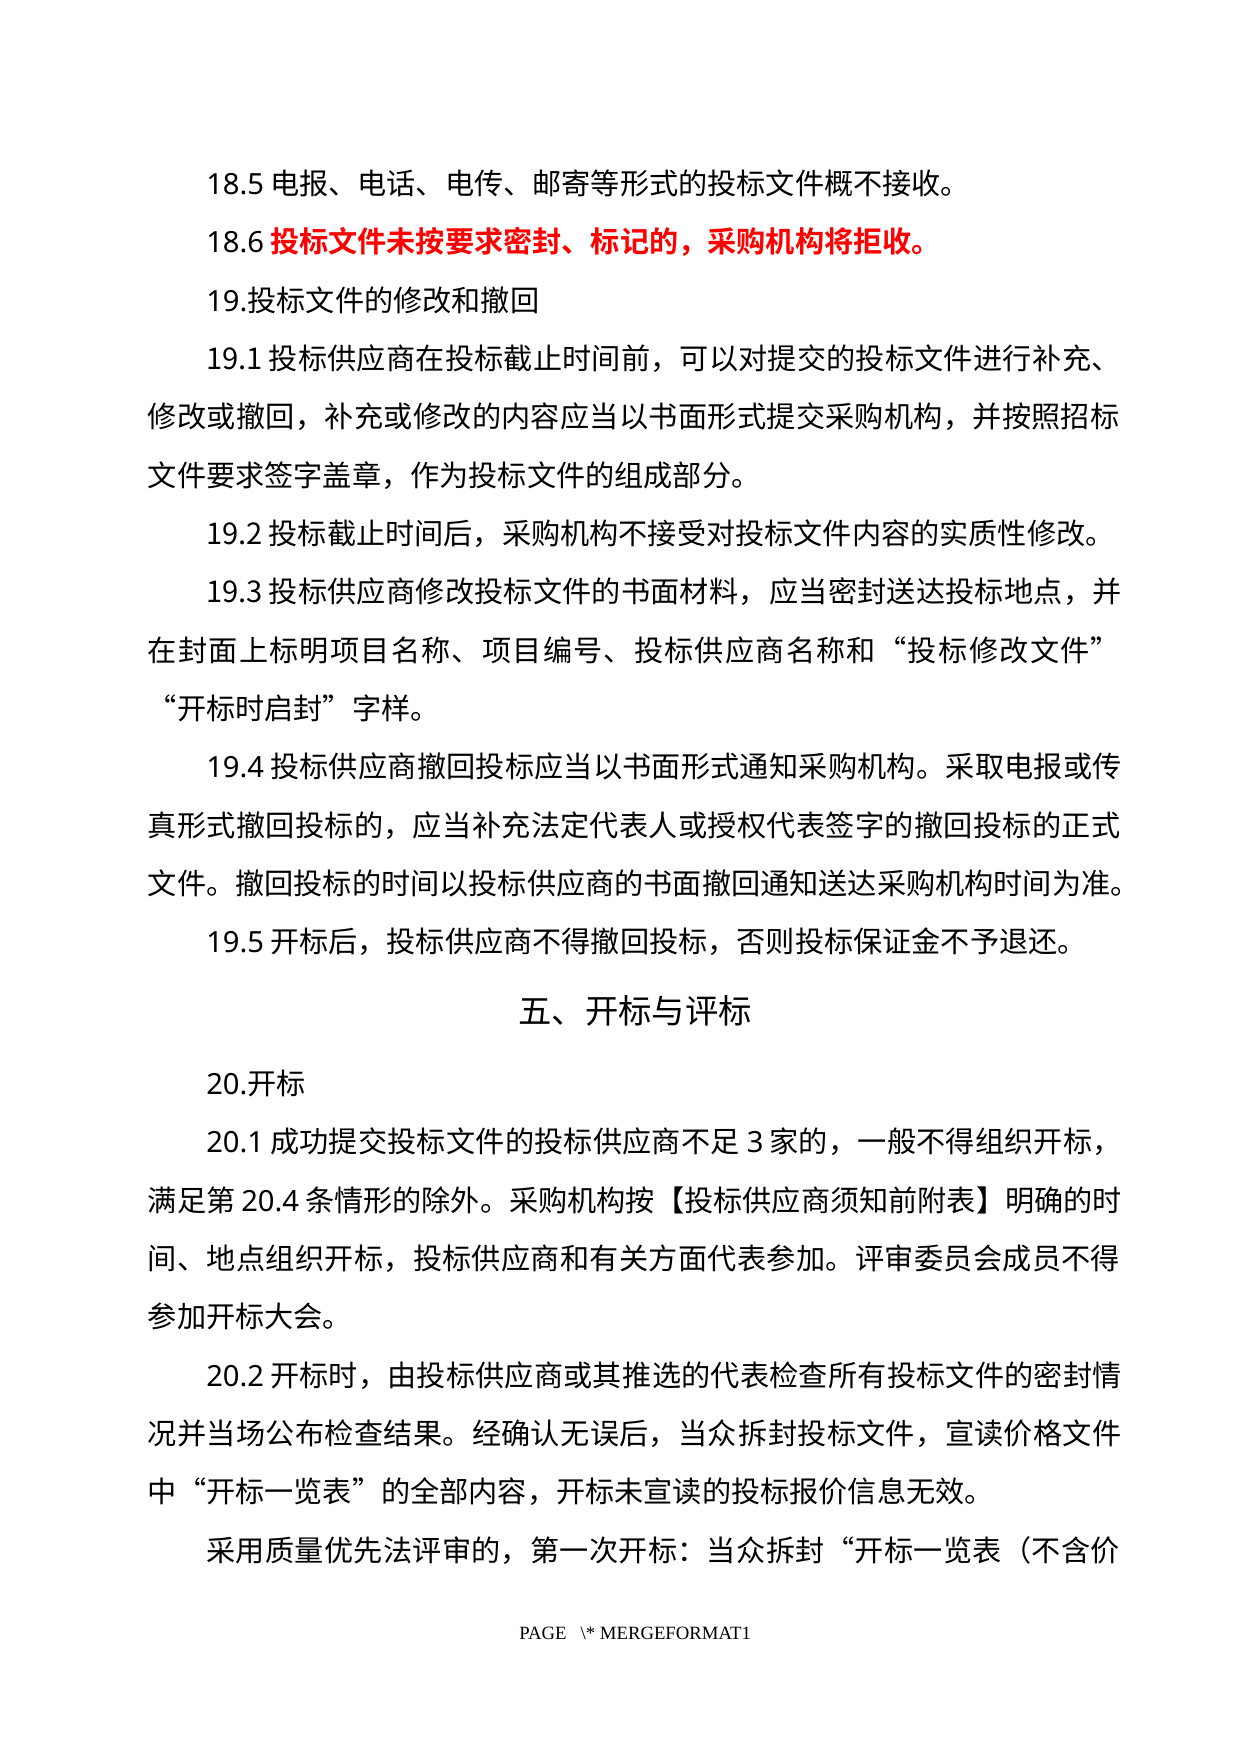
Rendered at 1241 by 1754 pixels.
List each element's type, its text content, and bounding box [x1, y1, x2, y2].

text 20.2开标时，由投标供应商或其推选的代表检查所有投标文件的密封情况并当场公布检查结果。经确认无误后，当众拆封投标文件，宣读价格文件中“开标一览表”的全部内容，开标未宣读的投标报价信息无效。 [148, 1339, 1122, 1514]
text 19.5开标后，投标供应商不得撤回投标，否则投标保证金不予退还。 [148, 906, 1122, 964]
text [148, 1514, 1122, 1573]
text 19.1投标供应商在投标截止时间前，可以对提交的投标文件进行补充、修改或撤回，补充或修改的内容应当以书面形式提交采购机构，并按照招标文件要求签字盖章，作为投标文件的组成部分。 [148, 323, 1122, 498]
subtitle 20.开标 [148, 1048, 1122, 1106]
text 19.2投标截止时间后，采购机构不接受对投标文件内容的实质性修改。 [148, 498, 1122, 556]
text 19.4投标供应商撤回投标应当以书面形式通知采购机构。采取电报或传真形式撤回投标的，应当补充法定代表人或授权代表签字的撤回投标的正式文件。撤回投标的时间以投标供应商的书面撤回通知送达采购机构时间为准。 [148, 731, 1122, 906]
text 20.1成功提交投标文件的投标供应商不足3家的，一般不得组织开标，满足第20.4条情形的除外。采购机构按【投标供应商须知前附表】明确的时间、地点组织开标，投标供应商和有关方面代表参加。评审委员会成员不得参加开标大会。 [148, 1106, 1122, 1339]
subtitle 19.投标文件的修改和撤回 [148, 264, 1122, 323]
text 19.3投标供应商修改投标文件的书面材料，应当密封送达投标地点，并在封面上标明项目名称、项目编号、投标供应商名称和“投标修改文件”“开标时启封”字样。 [148, 556, 1122, 731]
subtitle 五、开标与评标 [148, 977, 1122, 1035]
text 18.6投标文件未按要求密封、标记的，采购机构将拒收。 [148, 206, 1122, 264]
text 18.5电报、电话、电传、邮寄等形式的投标文件概不接收。 [148, 148, 1122, 206]
